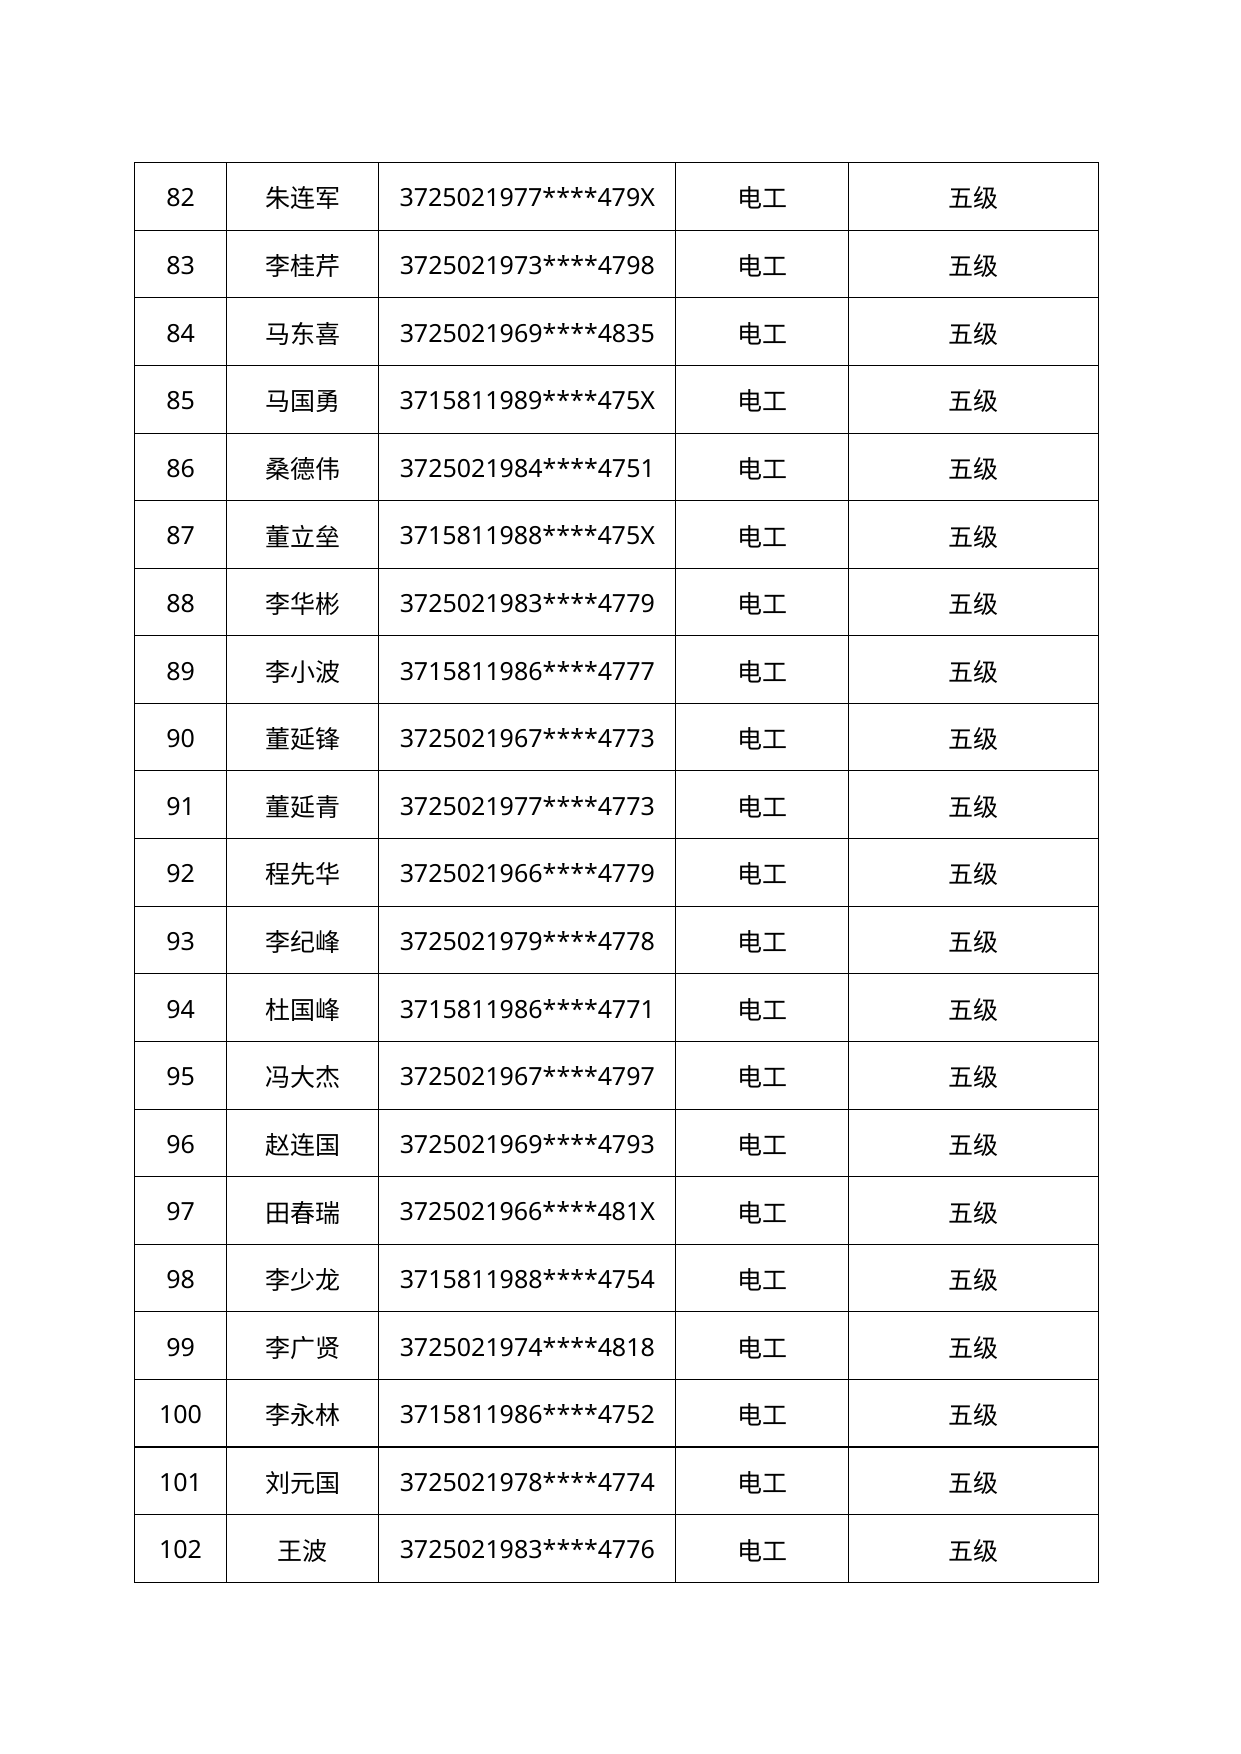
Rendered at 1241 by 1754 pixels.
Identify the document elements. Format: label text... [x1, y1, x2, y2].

table_cell 冯大杰 [227, 1042, 378, 1108]
table_cell 五级 [849, 298, 1098, 365]
table_cell 3725021977****479X [379, 163, 675, 229]
table_cell 董延锋 [227, 704, 378, 770]
table_cell 3725021974****4818 [379, 1312, 675, 1379]
table_cell 五级 [849, 1245, 1098, 1311]
table_cell 电工 [676, 1312, 848, 1379]
table_cell 李华彬 [227, 569, 378, 635]
table_cell 电工 [676, 636, 848, 703]
table_cell 3725021966****4779 [379, 839, 675, 906]
table_cell 马东喜 [227, 298, 378, 365]
table_cell 五级 [849, 974, 1098, 1041]
table_cell 五级 [849, 1042, 1098, 1108]
table_cell 3725021969****4793 [379, 1110, 675, 1176]
table_cell 电工 [676, 231, 848, 297]
table_cell 97 [135, 1177, 226, 1244]
table_cell 电工 [676, 366, 848, 432]
table_cell 电工 [676, 1245, 848, 1311]
table_cell 3725021966****481X [379, 1177, 675, 1244]
table_cell 95 [135, 1042, 226, 1108]
table_cell 李小波 [227, 636, 378, 703]
table_cell 五级 [849, 231, 1098, 297]
table_cell 3725021979****4778 [379, 907, 675, 973]
table_cell 王波 [227, 1515, 378, 1582]
table_cell 杜国峰 [227, 974, 378, 1041]
table_cell 3725021978****4774 [379, 1448, 675, 1514]
table_cell 3725021973****4798 [379, 231, 675, 297]
table_cell 赵连国 [227, 1110, 378, 1176]
table_cell 田春瑞 [227, 1177, 378, 1244]
table_cell 李少龙 [227, 1245, 378, 1311]
table_cell 电工 [676, 434, 848, 500]
table_cell 3725021969****4835 [379, 298, 675, 365]
table_cell 3725021967****4773 [379, 704, 675, 770]
table_cell 89 [135, 636, 226, 703]
table_cell 3715811988****475X [379, 501, 675, 568]
table_cell 李桂芹 [227, 231, 378, 297]
table_cell 电工 [676, 1448, 848, 1514]
table_cell 电工 [676, 298, 848, 365]
table_cell 102 [135, 1515, 226, 1582]
table_cell 91 [135, 771, 226, 838]
table_cell 3725021983****4776 [379, 1515, 675, 1582]
table_cell 董立垒 [227, 501, 378, 568]
table_cell 98 [135, 1245, 226, 1311]
table_cell 99 [135, 1312, 226, 1379]
table_cell 85 [135, 366, 226, 432]
table_cell 3725021977****4773 [379, 771, 675, 838]
table_cell 96 [135, 1110, 226, 1176]
table_cell 3715811986****4752 [379, 1380, 675, 1446]
table_cell 五级 [849, 1515, 1098, 1582]
table_cell 五级 [849, 366, 1098, 432]
table_cell 3715811986****4771 [379, 974, 675, 1041]
table_cell 92 [135, 839, 226, 906]
table_cell 3715811989****475X [379, 366, 675, 432]
table_cell 五级 [849, 1110, 1098, 1176]
table_cell 五级 [849, 907, 1098, 973]
table_cell 90 [135, 704, 226, 770]
table_cell 3725021967****4797 [379, 1042, 675, 1108]
table_cell 84 [135, 298, 226, 365]
table_cell 五级 [849, 1312, 1098, 1379]
table_cell 3715811986****4777 [379, 636, 675, 703]
table_cell 五级 [849, 1177, 1098, 1244]
table_cell 电工 [676, 839, 848, 906]
table_cell 电工 [676, 501, 848, 568]
table_cell 82 [135, 163, 226, 229]
table_cell 电工 [676, 1177, 848, 1244]
table_cell 程先华 [227, 839, 378, 906]
table_cell 五级 [849, 1448, 1098, 1514]
table_cell 李永林 [227, 1380, 378, 1446]
table_cell 3725021983****4779 [379, 569, 675, 635]
table_cell 朱连军 [227, 163, 378, 229]
table_cell 五级 [849, 1380, 1098, 1446]
table_cell 101 [135, 1448, 226, 1514]
table_cell 88 [135, 569, 226, 635]
table_cell 3725021984****4751 [379, 434, 675, 500]
table_cell 桑德伟 [227, 434, 378, 500]
table_cell 李纪峰 [227, 907, 378, 973]
table_cell 五级 [849, 163, 1098, 229]
table_cell 100 [135, 1380, 226, 1446]
table_cell 五级 [849, 434, 1098, 500]
table_cell 五级 [849, 569, 1098, 635]
table_cell 电工 [676, 907, 848, 973]
table_cell 电工 [676, 1380, 848, 1446]
table_cell 马国勇 [227, 366, 378, 432]
table_cell 电工 [676, 704, 848, 770]
table_cell 五级 [849, 771, 1098, 838]
table_cell 3715811988****4754 [379, 1245, 675, 1311]
table_cell 83 [135, 231, 226, 297]
table_cell 电工 [676, 163, 848, 229]
table_cell 94 [135, 974, 226, 1041]
table_cell 五级 [849, 501, 1098, 568]
table_cell 86 [135, 434, 226, 500]
table_cell 电工 [676, 1110, 848, 1176]
table_cell 电工 [676, 1515, 848, 1582]
table_cell 五级 [849, 704, 1098, 770]
table_cell 93 [135, 907, 226, 973]
table_cell 电工 [676, 771, 848, 838]
table_cell 电工 [676, 1042, 848, 1108]
table_cell 五级 [849, 839, 1098, 906]
table_cell 董延青 [227, 771, 378, 838]
table_cell 李广贤 [227, 1312, 378, 1379]
table_cell 五级 [849, 636, 1098, 703]
table_cell 电工 [676, 974, 848, 1041]
table_cell 电工 [676, 569, 848, 635]
table_cell 刘元国 [227, 1448, 378, 1514]
table_cell 87 [135, 501, 226, 568]
